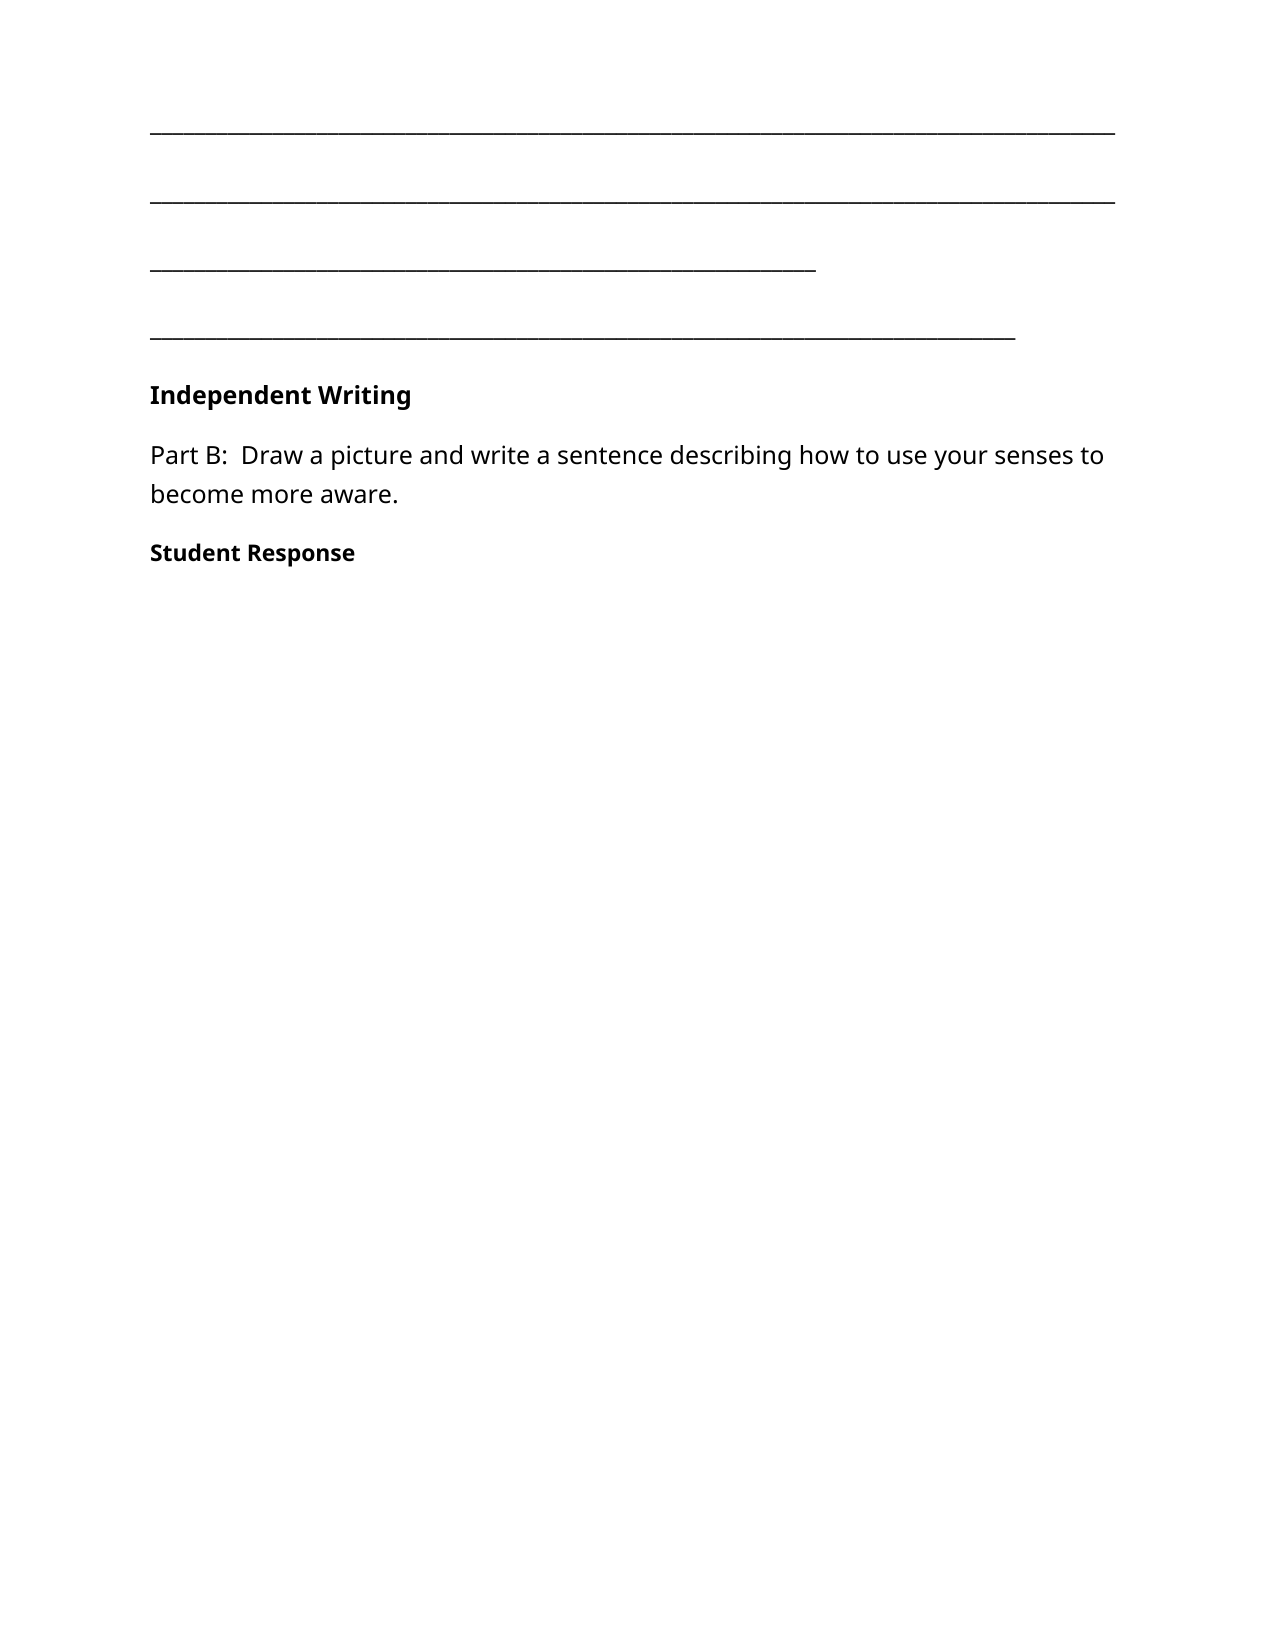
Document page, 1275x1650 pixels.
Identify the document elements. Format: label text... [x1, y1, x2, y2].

text ______________________________________________________________________________ [150, 309, 1125, 343]
text Independent Writing [150, 377, 1125, 412]
text Part B: Draw a picture and write a sentence describing how to use your senses to become more aware. [150, 437, 1125, 511]
text Student Response [150, 537, 1125, 568]
text __________________________________________________________________________________________________________________________________________________________________________________________________________________________________________ [150, 105, 1125, 275]
